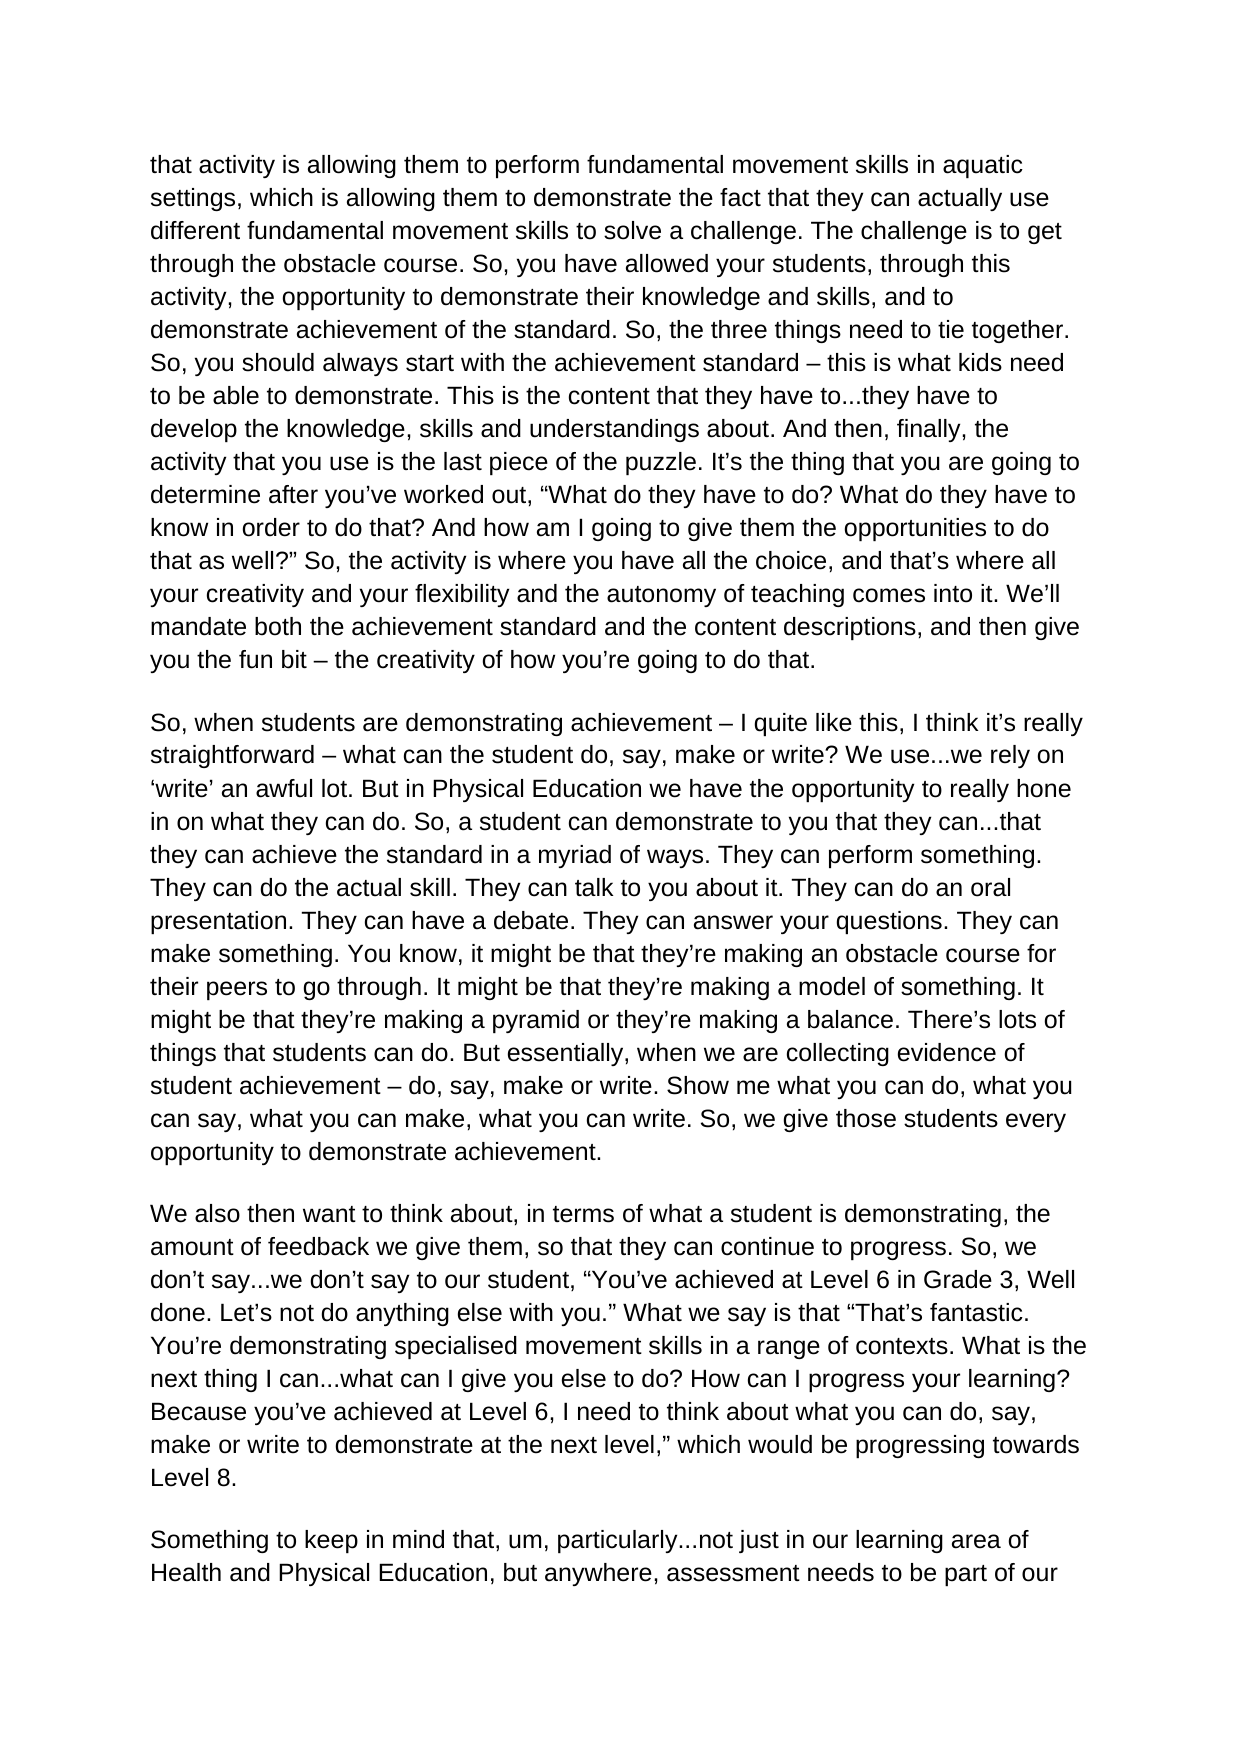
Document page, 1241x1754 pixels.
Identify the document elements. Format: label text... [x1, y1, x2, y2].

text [150, 1525, 1090, 1587]
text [150, 150, 1090, 674]
text So, when students are demonstrating achievement – I quite like this, I think it’s really straightforward – what can the student do, say, make or write? We use...we rely on ‘write’ an awful lot. But in Physical Education we have the opportunity to really hone in on what they can do. So, a student can demonstrate to you that they can...that they can achieve the standard in a myriad of ways. They can perform something. They can do the actual skill. They can talk to you about it. They can do an oral presentation. They can have a debate. They can answer your questions. They can make something. You know, it might be that they’re making an obstacle course for their peers to go through. It might be that they’re making a model of something. It might be that they’re making a pyramid or they’re making a balance. There’s lots of things that students can do. But essentially, when we are collecting evidence of student achievement – do, say, make or write. Show me what you can do, what you can say, what you can make, what you can write. So, we give those students every opportunity to demonstrate achievement. [150, 707, 1090, 1166]
text We also then want to think about, in terms of what a student is demonstrating, the amount of feedback we give them, so that they can continue to progress. So, we don’t say...we don’t say to our student, “You’ve achieved at Level 6 in Grade 3, Well done. Let’s not do anything else with you.” What we say is that “That’s fantastic. You’re demonstrating specialised movement skills in a range of contexts. What is the next thing I can...what can I give you else to do? How can I progress your learning? Because you’ve achieved at Level 6, I need to think about what you can do, say, make or write to demonstrate at the next level,” which would be progressing towards Level 8. [150, 1199, 1090, 1492]
